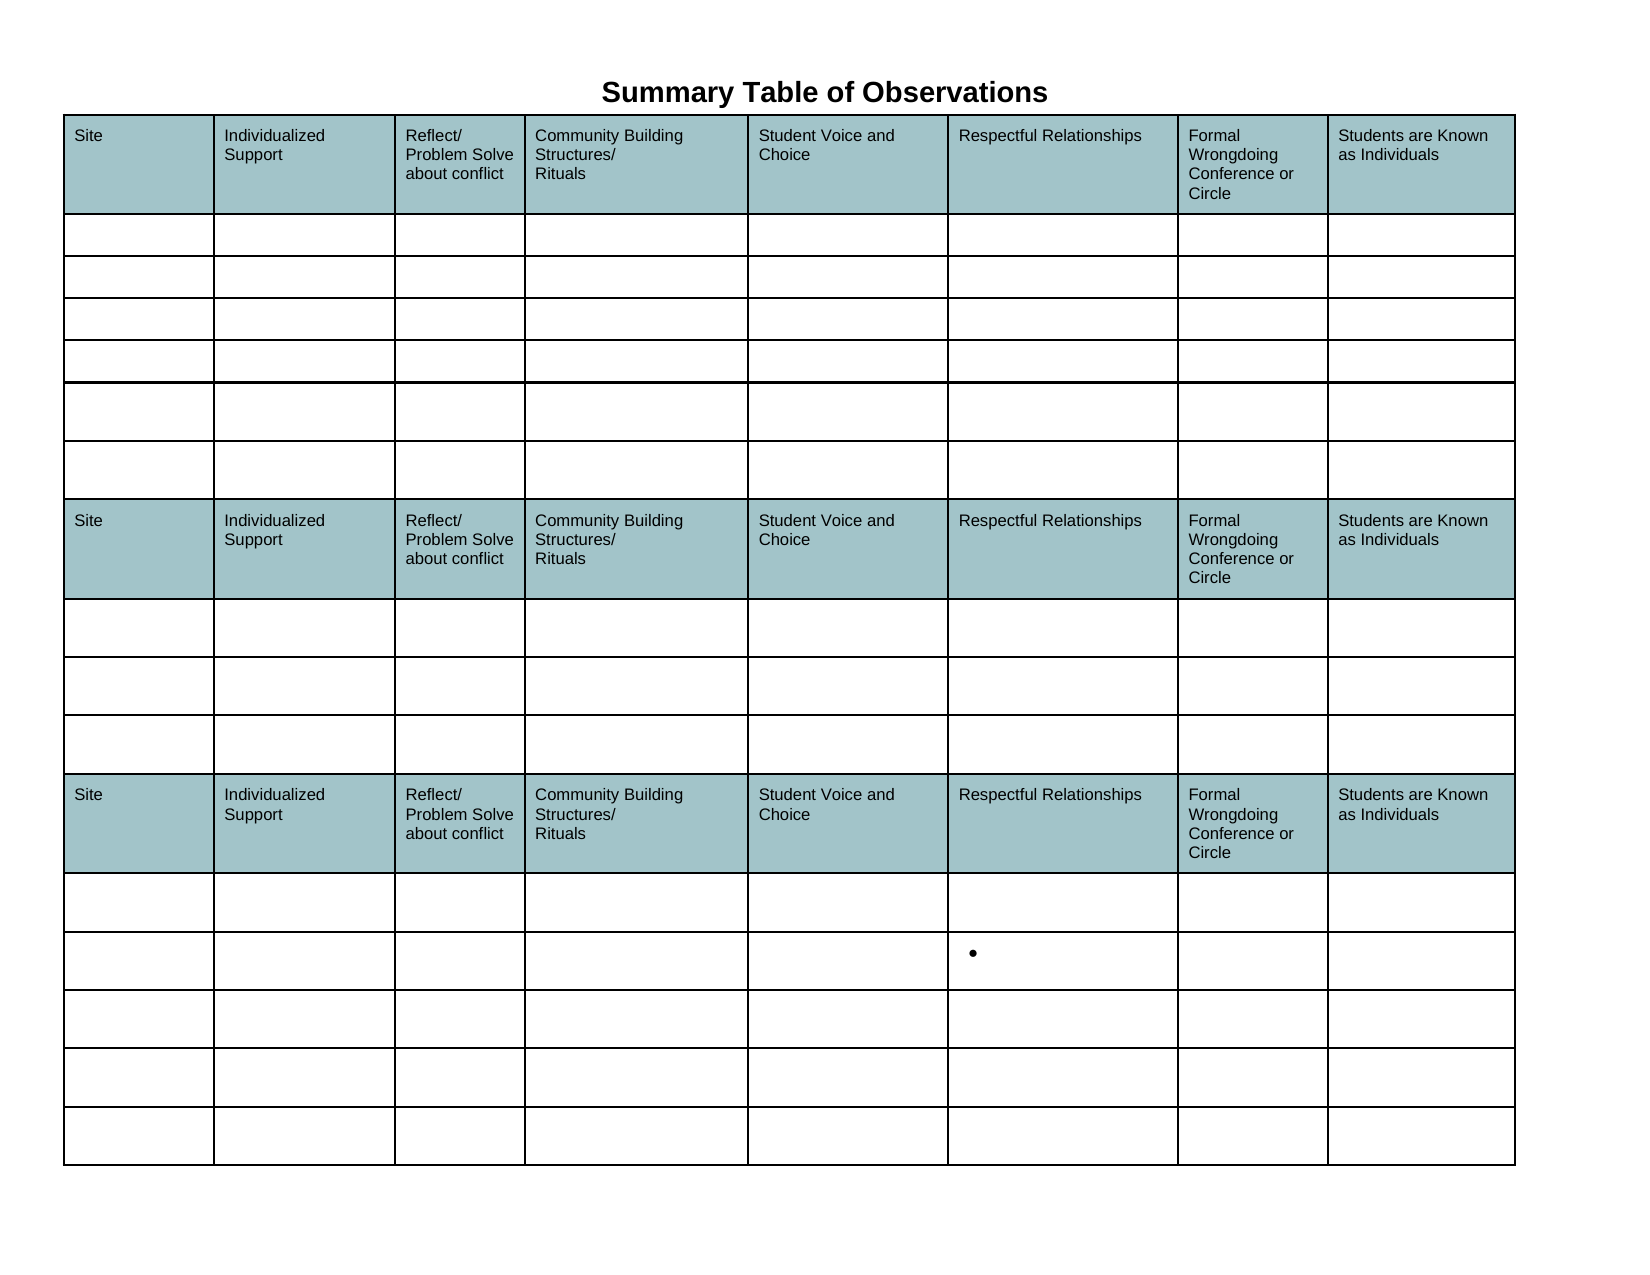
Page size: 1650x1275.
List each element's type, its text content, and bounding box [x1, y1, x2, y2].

table_cell [215, 442, 394, 498]
table_cell [65, 991, 213, 1047]
table_cell [396, 874, 524, 931]
table_cell [215, 341, 394, 381]
table_cell [526, 384, 747, 440]
table_cell [749, 299, 947, 339]
table_cell [749, 600, 947, 656]
table_cell [1179, 991, 1327, 1047]
table_cell [949, 1049, 1177, 1106]
table_cell [396, 299, 524, 339]
table_cell [526, 716, 747, 773]
table_cell [949, 384, 1177, 440]
table_cell [65, 257, 213, 297]
table_cell [1179, 384, 1327, 440]
table_cell [396, 1108, 524, 1164]
table_cell [396, 442, 524, 498]
table_cell [396, 257, 524, 297]
table_cell [65, 442, 213, 498]
table_cell [749, 384, 947, 440]
table_header Student Voice and Choice [749, 116, 947, 213]
table_cell [396, 341, 524, 381]
table_cell Community Building Structures/ Rituals [526, 500, 747, 598]
table_cell [949, 600, 1177, 656]
table_cell [65, 299, 213, 339]
table_cell [749, 341, 947, 381]
table_cell [65, 716, 213, 773]
table_cell [949, 1108, 1177, 1164]
table_cell [526, 299, 747, 339]
table_cell [749, 1049, 947, 1106]
table_header Community Building Structures/ Rituals [526, 116, 747, 213]
table_cell Students are Known as Individuals [1329, 500, 1514, 598]
table_cell [1329, 384, 1514, 440]
table_cell [1329, 1108, 1514, 1164]
table_cell [526, 874, 747, 931]
table_cell [215, 384, 394, 440]
table_cell [1329, 991, 1514, 1047]
table_header Students are Known as Individuals [1329, 116, 1514, 213]
table_cell [1329, 600, 1514, 656]
table_cell [215, 716, 394, 773]
table_cell [949, 257, 1177, 297]
table_cell Formal Wrongdoing Conference or Circle [1179, 775, 1327, 872]
table_cell [749, 716, 947, 773]
table_cell [749, 933, 947, 989]
table_cell Student Voice and Choice [749, 500, 947, 598]
table_cell [215, 991, 394, 1047]
table_cell [526, 600, 747, 656]
table_header Individualized Support [215, 116, 394, 213]
table_cell [949, 215, 1177, 255]
table_cell [65, 215, 213, 255]
table_cell [65, 658, 213, 714]
table_cell [1179, 933, 1327, 989]
table_cell [65, 933, 213, 989]
table_cell Formal Wrongdoing Conference or Circle [1179, 500, 1327, 598]
table_cell [1179, 874, 1327, 931]
table_cell [949, 991, 1177, 1047]
table_header Respectful Relationships [949, 116, 1177, 213]
table_cell [215, 1049, 394, 1106]
table_header Site [65, 116, 213, 213]
table_cell Site [65, 500, 213, 598]
table_cell [749, 257, 947, 297]
table_cell [396, 716, 524, 773]
table_cell [215, 215, 394, 255]
table_cell [1329, 658, 1514, 714]
text Summary Table of Observations [75, 75, 1575, 108]
table_header Formal Wrongdoing Conference or Circle [1179, 116, 1327, 213]
table_cell [1329, 716, 1514, 773]
table_cell Individualized Support [215, 500, 394, 598]
table_cell [526, 341, 747, 381]
table_cell [526, 215, 747, 255]
table_cell [1179, 600, 1327, 656]
table_cell [949, 874, 1177, 931]
table_cell [749, 215, 947, 255]
table_cell [65, 1049, 213, 1106]
table_cell [396, 600, 524, 656]
table_cell Community Building Structures/ Rituals [526, 775, 747, 872]
table_cell [749, 874, 947, 931]
table_cell [65, 384, 213, 440]
table_cell [1179, 1049, 1327, 1106]
table_cell [1179, 341, 1327, 381]
table_cell [1329, 1049, 1514, 1106]
table_cell [526, 991, 747, 1047]
table_cell Students are Known as Individuals [1329, 775, 1514, 872]
table_cell [526, 257, 747, 297]
table_cell [1179, 215, 1327, 255]
table_cell [949, 442, 1177, 498]
table_cell [526, 658, 747, 714]
table_cell [749, 658, 947, 714]
table_cell [526, 1108, 747, 1164]
table_cell [396, 991, 524, 1047]
table_cell [1179, 442, 1327, 498]
table_cell [526, 442, 747, 498]
table_cell [1329, 299, 1514, 339]
table_cell [526, 1049, 747, 1106]
table_cell [1329, 341, 1514, 381]
table_cell [949, 658, 1177, 714]
table_cell Site [65, 775, 213, 872]
table_cell Reflect/ Problem Solve about conflict [396, 775, 524, 872]
table_cell [65, 874, 213, 931]
table_cell [215, 658, 394, 714]
table_cell [215, 933, 394, 989]
table_cell [949, 341, 1177, 381]
table_cell [749, 442, 947, 498]
table_cell [749, 1108, 947, 1164]
table_cell Student Voice and Choice [749, 775, 947, 872]
table_cell [1179, 1108, 1327, 1164]
table_cell [526, 933, 747, 989]
table_cell [396, 658, 524, 714]
table_cell [65, 1108, 213, 1164]
table_cell Individualized Support [215, 775, 394, 872]
table_cell [1179, 299, 1327, 339]
table_cell [65, 341, 213, 381]
table_cell [65, 600, 213, 656]
table_cell [396, 933, 524, 989]
table_cell [1329, 257, 1514, 297]
table_cell [949, 933, 1177, 989]
table_cell [949, 299, 1177, 339]
table_cell [215, 600, 394, 656]
table_cell [749, 991, 947, 1047]
table_cell [1179, 257, 1327, 297]
table_cell [215, 257, 394, 297]
table_cell [1329, 442, 1514, 498]
table_cell [949, 716, 1177, 773]
table_cell Respectful Relationships [949, 775, 1177, 872]
table_cell [396, 215, 524, 255]
table_cell [215, 874, 394, 931]
table_cell [396, 1049, 524, 1106]
table_cell [1179, 658, 1327, 714]
table_cell [1329, 215, 1514, 255]
table_cell [1329, 874, 1514, 931]
table_cell Respectful Relationships [949, 500, 1177, 598]
table_cell Reflect/ Problem Solve about conflict [396, 500, 524, 598]
table_header Reflect/ Problem Solve about conflict [396, 116, 524, 213]
table_cell [396, 384, 524, 440]
table_cell [215, 1108, 394, 1164]
table_cell [1179, 716, 1327, 773]
table_cell [1329, 933, 1514, 989]
table_cell [215, 299, 394, 339]
